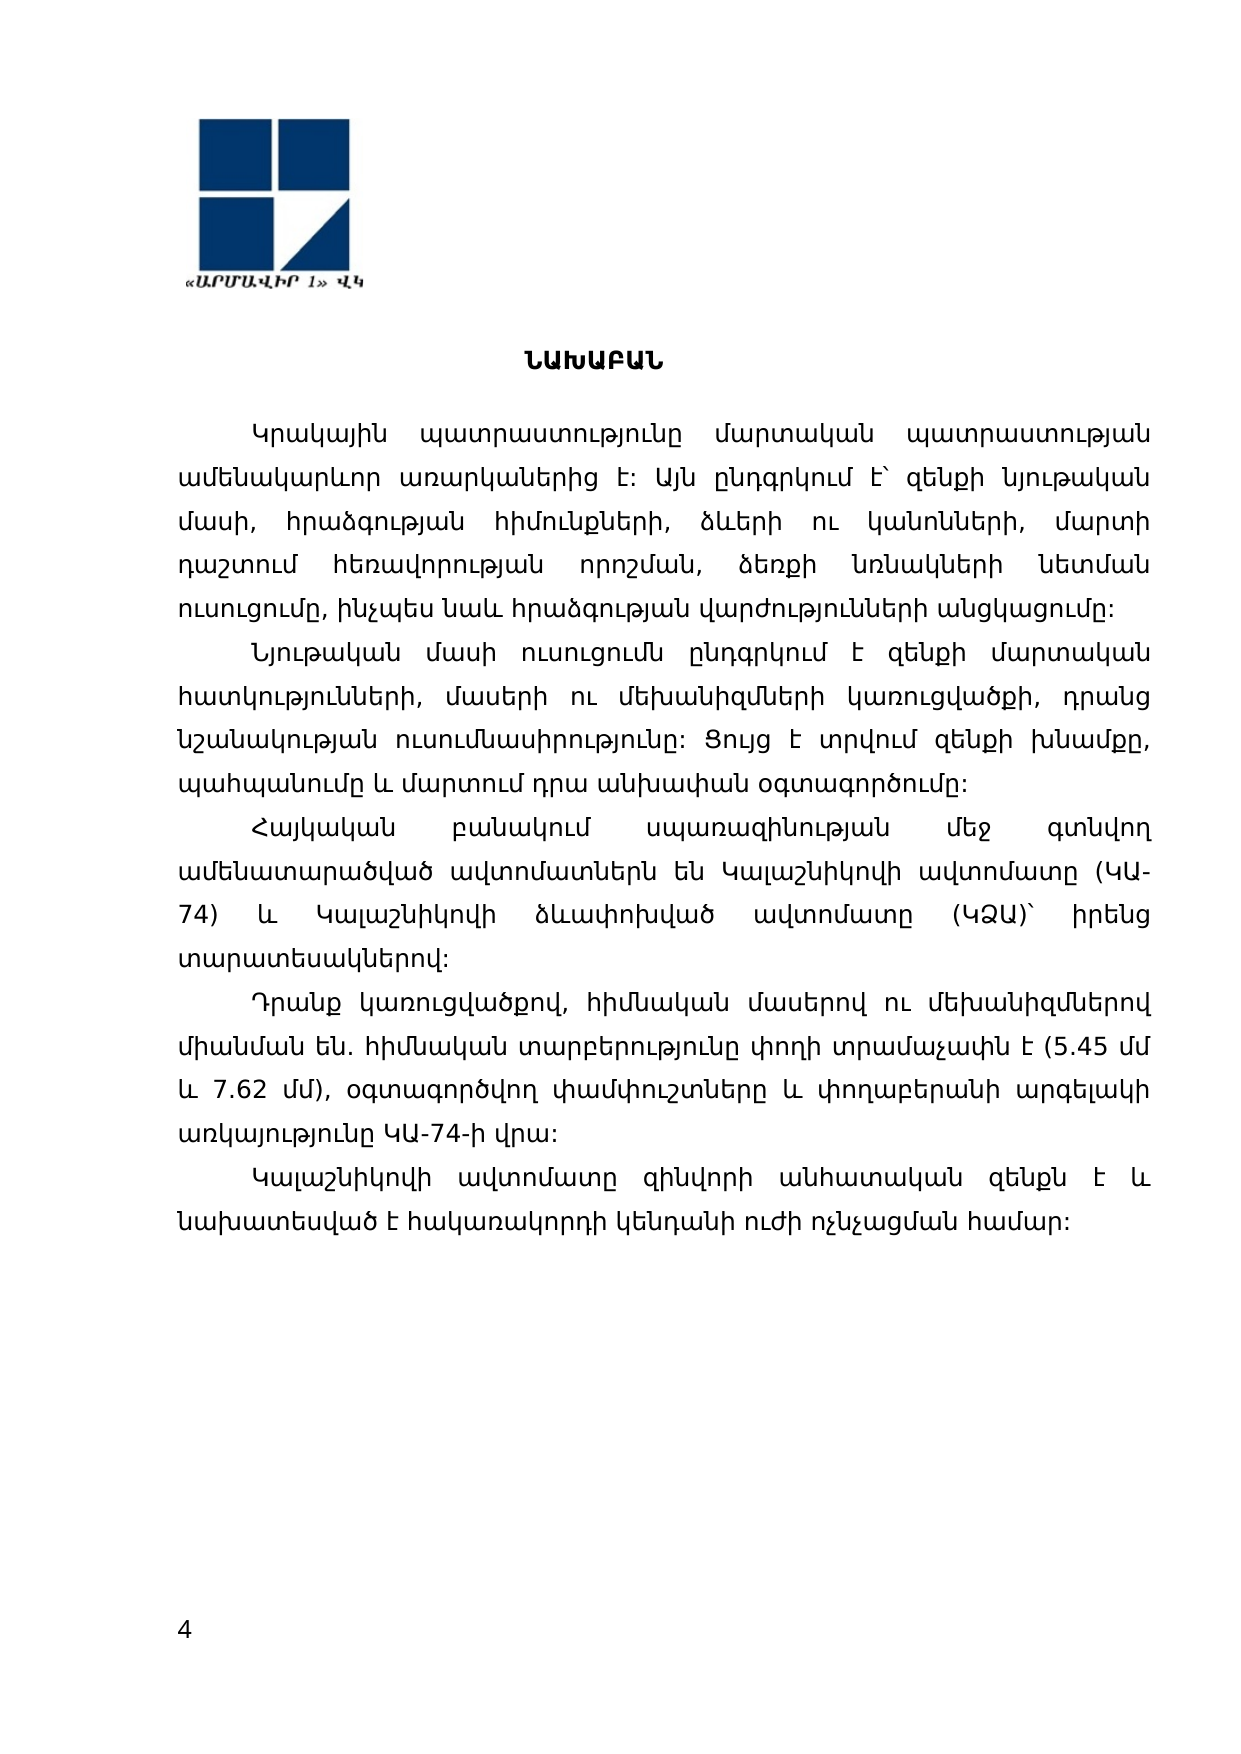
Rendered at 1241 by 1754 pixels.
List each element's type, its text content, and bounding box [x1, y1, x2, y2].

text Նյութական մասի ուսուցումն ընդգրկում է զենքի մարտական հատկությունների, մասերի ու մեխանիզմների կառուցվածքի, դրանց նշանակության ուսումնասիրությունը: Ցույց է տրվում զենքի խնամքը, պահպանումը և մարտում դրա անխափան օգտագործումը: [177, 638, 1152, 798]
text Կալաշնիկովի ավտոմատը զինվորի անհատական զենքն է և նախատեսված է հակառակորդի կենդանի ուժի ոչնչացման համար: [177, 1163, 1152, 1236]
text Հայկական բանակում սպառազինության մեջ գտնվող ամենատարածված ավտոմատներն են Կալաշնիկովի ավտոմատը (ԿԱ-74) և Կալաշնիկովի ձևափոխված ավտոմատը (ԿՁԱ)՝ իրենց տարատեսակներով: [177, 813, 1152, 973]
text Դրանք կառուցվածքով, հիմնական մասերով ու մեխանիզմներով միանման են. հիմնական տարբերությունը փողի տրամաչափն է (5.45 մմ և 7.62 մմ), օգտագործվող փամփուշտները և փողաբերանի արգելակի առկայությունը ԿԱ-74-ի վրա: [177, 988, 1152, 1148]
text ՆԱԽԱԲԱՆ [177, 346, 1152, 376]
picture [186, 118, 364, 289]
text Կրակային պատրաստությունը մարտական պատրաստության ամենակարևոր առարկաներից է: Այն ընդգրկում է՝ զենքի նյութական մասի, հրաձգության հիմունքների, ձևերի ու կանոնների, մարտի դաշտում հեռավորության որոշման, ձեռքի նռնակների նետման ուսուցումը, ինչպես նաև հրաձգության վարժությունների անցկացումը: [177, 419, 1152, 623]
